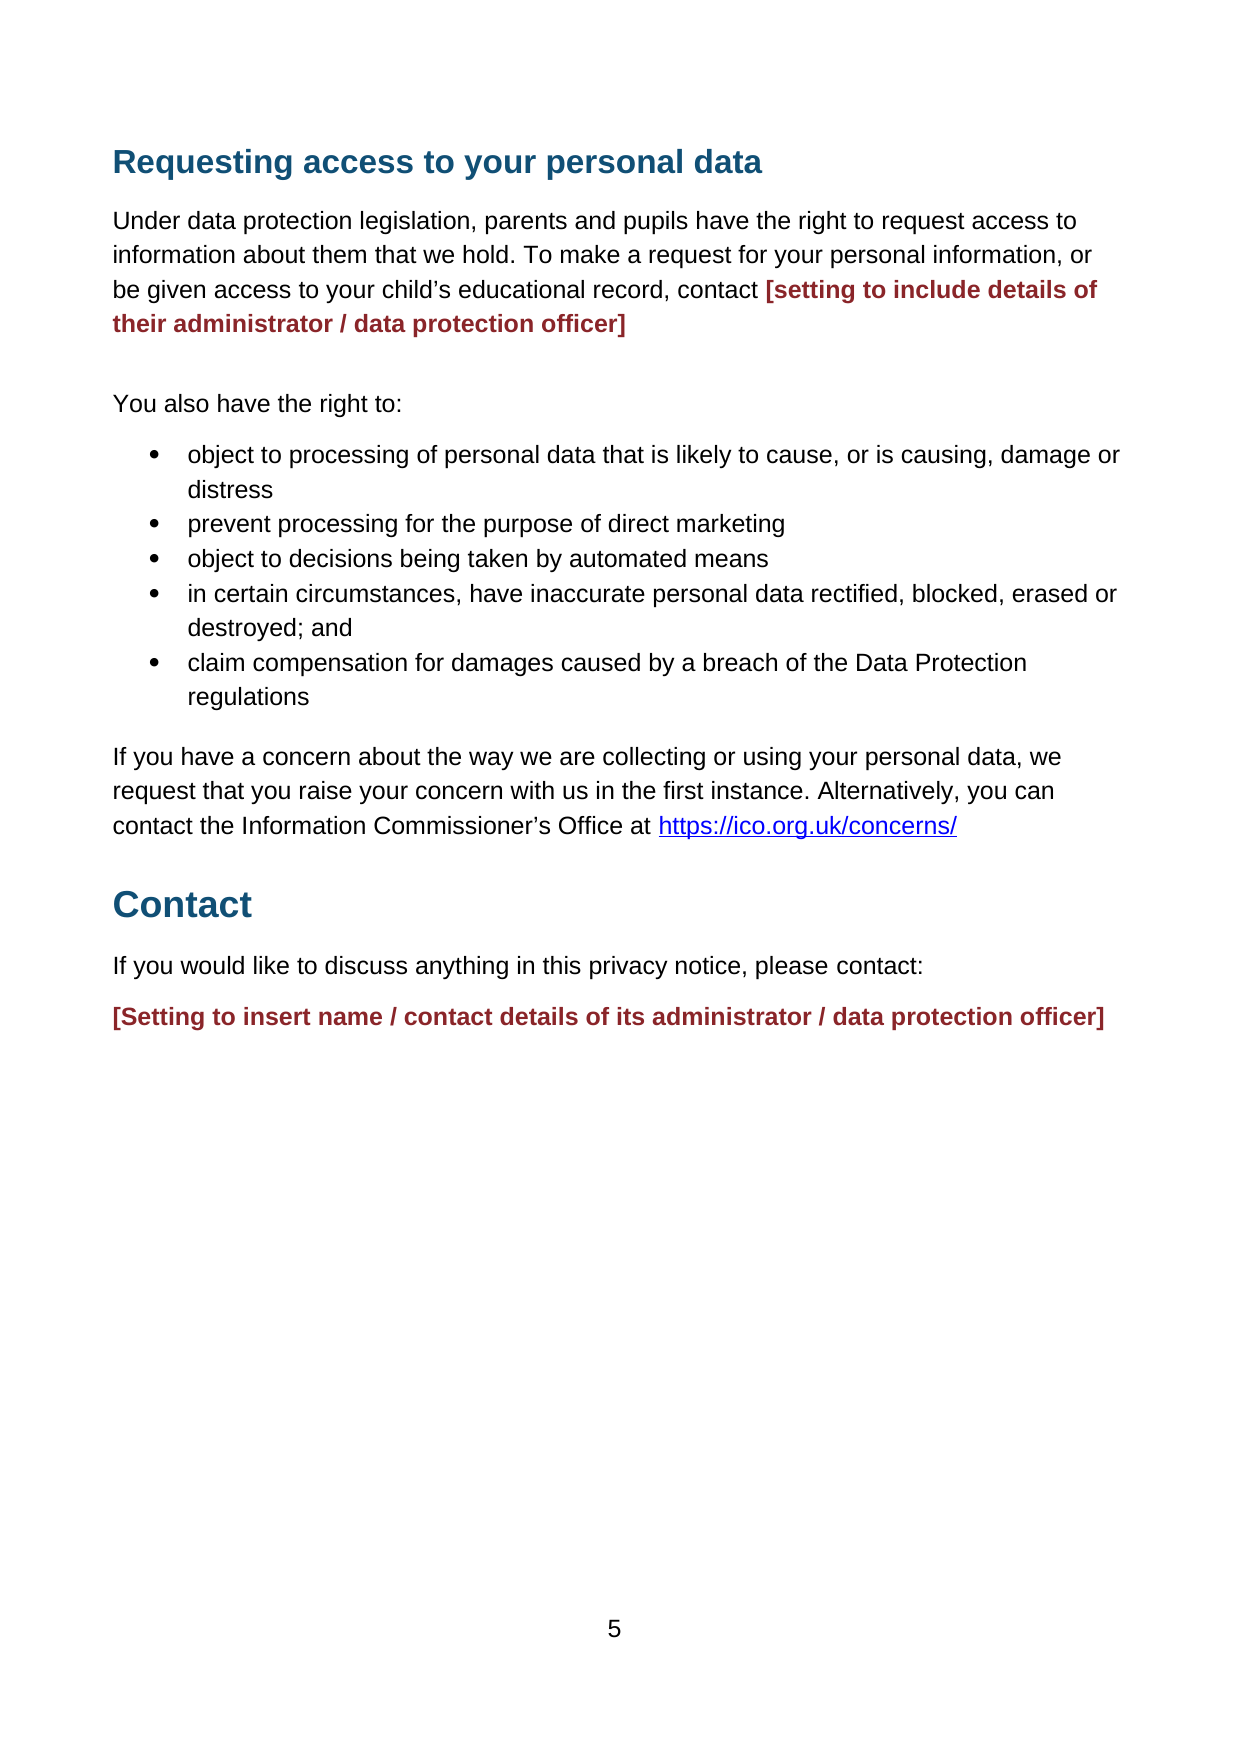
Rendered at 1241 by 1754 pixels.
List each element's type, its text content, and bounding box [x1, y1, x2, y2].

text Under data protection legislation, parents and pupils have the right to request access to information about them that we hold. To make a request for your personal information, or be given access to your child’s educational record, contact [setting to include details of their administrator / data protection officer] [112, 206, 1128, 338]
list in certain circumstances, have inaccurate personal data rectified, blocked, erased or destroyed; and [150, 578, 1128, 642]
subtitle Requesting access to your personal data [112, 142, 1128, 181]
subtitle Contact [112, 883, 1128, 926]
text You also have the right to: [112, 389, 1128, 418]
text [Setting to insert name / contact details of its administrator / data protection officer] [112, 1002, 1128, 1031]
text If you have a concern about the way we are collecting or using your personal data, we request that you raise your concern with us in the first instance. Alternatively, you can contact the Information Commissioner’s Office at https://ico.org.uk/concerns/ [112, 742, 1128, 839]
list claim compensation for damages caused by a breach of the Data Protection regulations [150, 648, 1128, 711]
list object to processing of personal data that is likely to cause, or is causing, damage or distress [150, 440, 1128, 504]
text If you would like to discuss anything in this privacy notice, please contact: [112, 951, 1128, 979]
list prevent processing for the purpose of direct marketing [150, 509, 1128, 538]
list object to decisions being taken by automated means [150, 544, 1128, 573]
